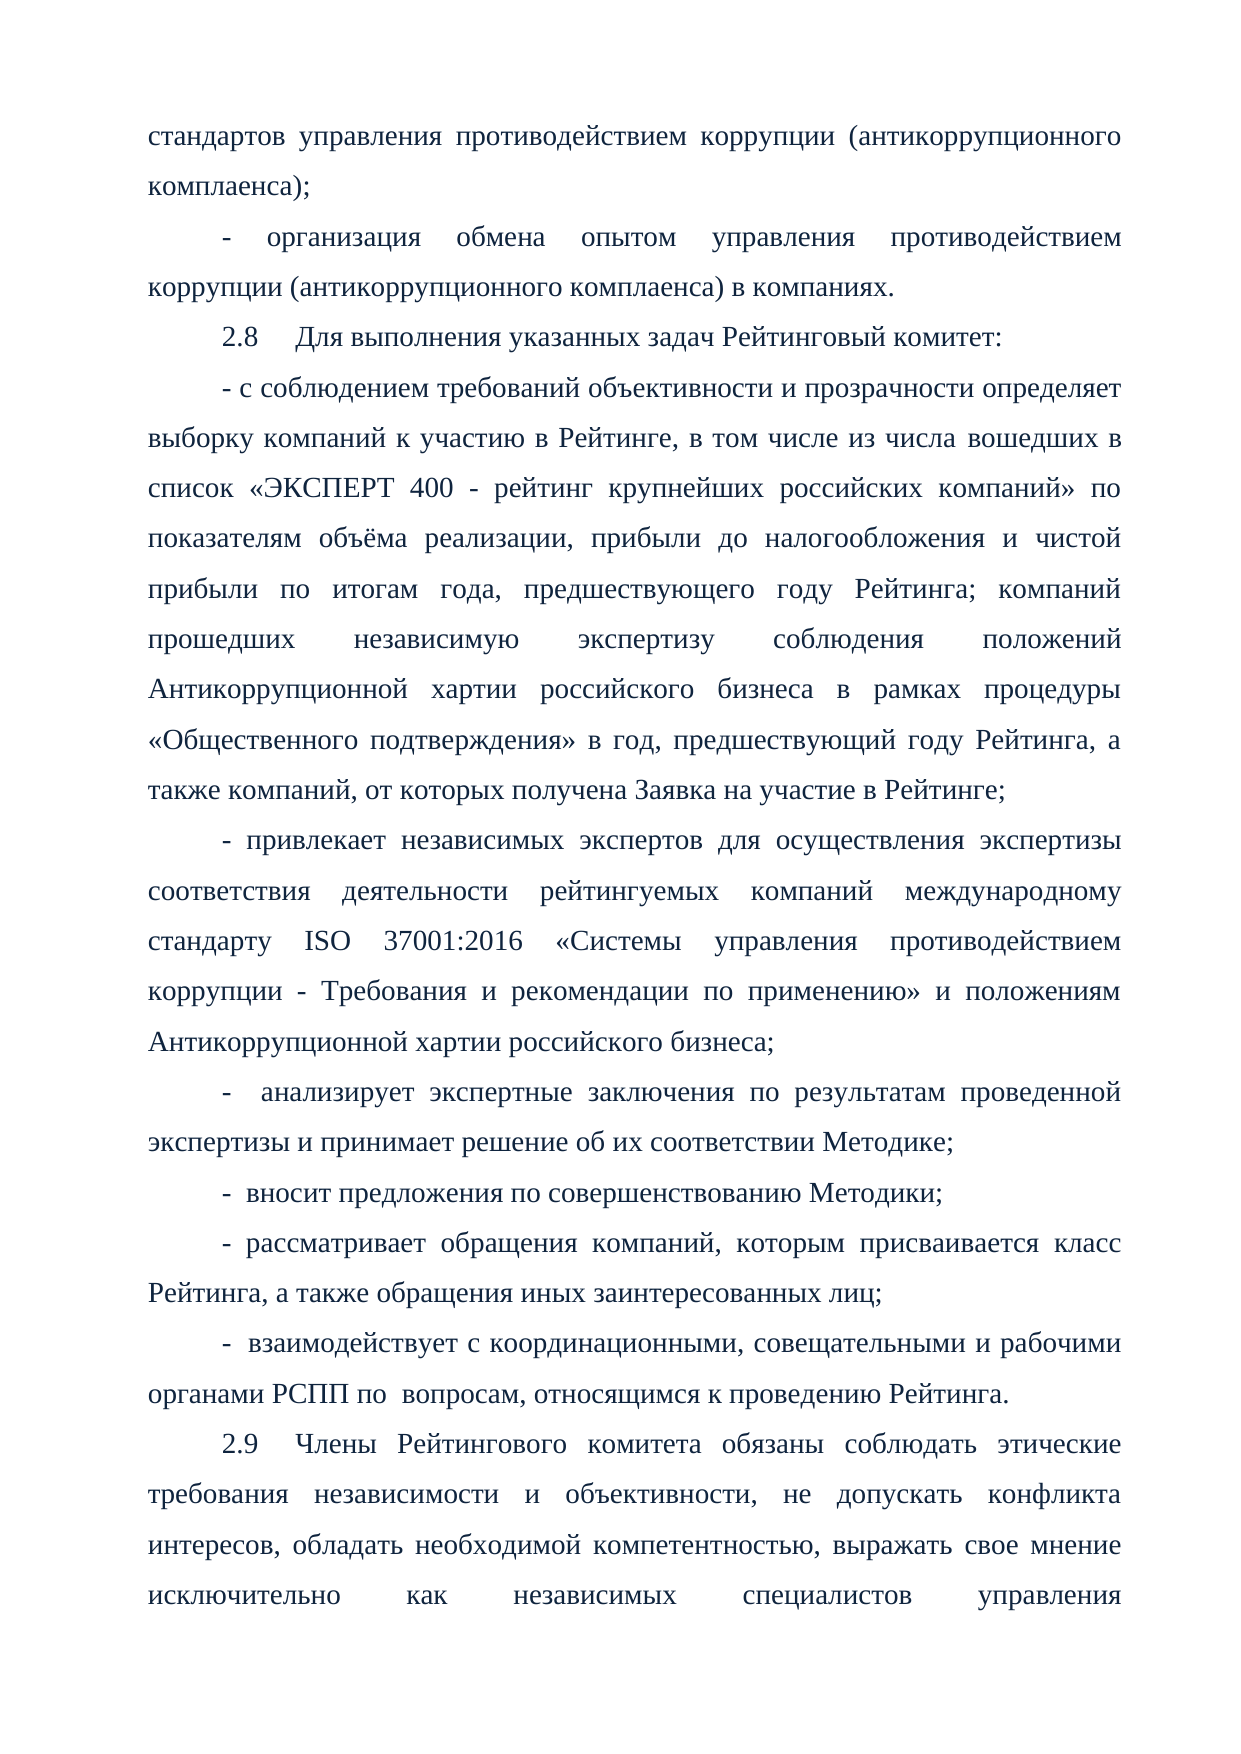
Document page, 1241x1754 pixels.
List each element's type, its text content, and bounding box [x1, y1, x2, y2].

text - организация обмена опытом управления противодействием коррупции (антикоррупционного комплаенса) в компаниях. [148, 219, 1122, 303]
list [148, 1426, 1122, 1611]
text - привлекает независимых экспертов для осуществления экспертизы соответствия деятельности рейтингуемых компаний международному стандарту ISO 37001:2016 «Системы управления противодействием коррупции - Требования и рекомендации по применению» и положениям Антикоррупционной хартии российского бизнеса; [148, 822, 1122, 1057]
text - рассматривает обращения компаний, которым присваивается класс Рейтинга, а также обращения иных заинтересованных лиц; [148, 1225, 1122, 1309]
text - взаимодействует с координационными, совещательными и рабочими органами РСПП по вопросам, относящимся к проведению Рейтинга. [148, 1326, 1122, 1409]
text - анализирует экспертные заключения по результатам проведенной экспертизы и принимает решение об их соответствии Методике; [148, 1074, 1122, 1158]
list Для выполнения указанных задач Рейтинговый комитет: [148, 319, 1122, 353]
text - вносит предложения по совершенствованию Методики; [148, 1175, 1122, 1208]
text - с соблюдением требований объективности и прозрачности определяет выборку компаний к участию в Рейтинге, в том числе из числа вошедших в список «ЭКСПЕРТ 400 - рейтинг крупнейших российских компаний» по показателям объёма реализации, прибыли до налогообложения и чистой прибыли по итогам года, предшествующего году Рейтинга; компаний прошедших независимую экспертизу соблюдения положений Антикоррупционной хартии российского бизнеса в рамках процедуры «Общественного подтверждения» в год, предшествующий году Рейтинга, а также компаний, от которых получена Заявка на участие в Рейтинге; [148, 370, 1122, 806]
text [148, 118, 1122, 202]
